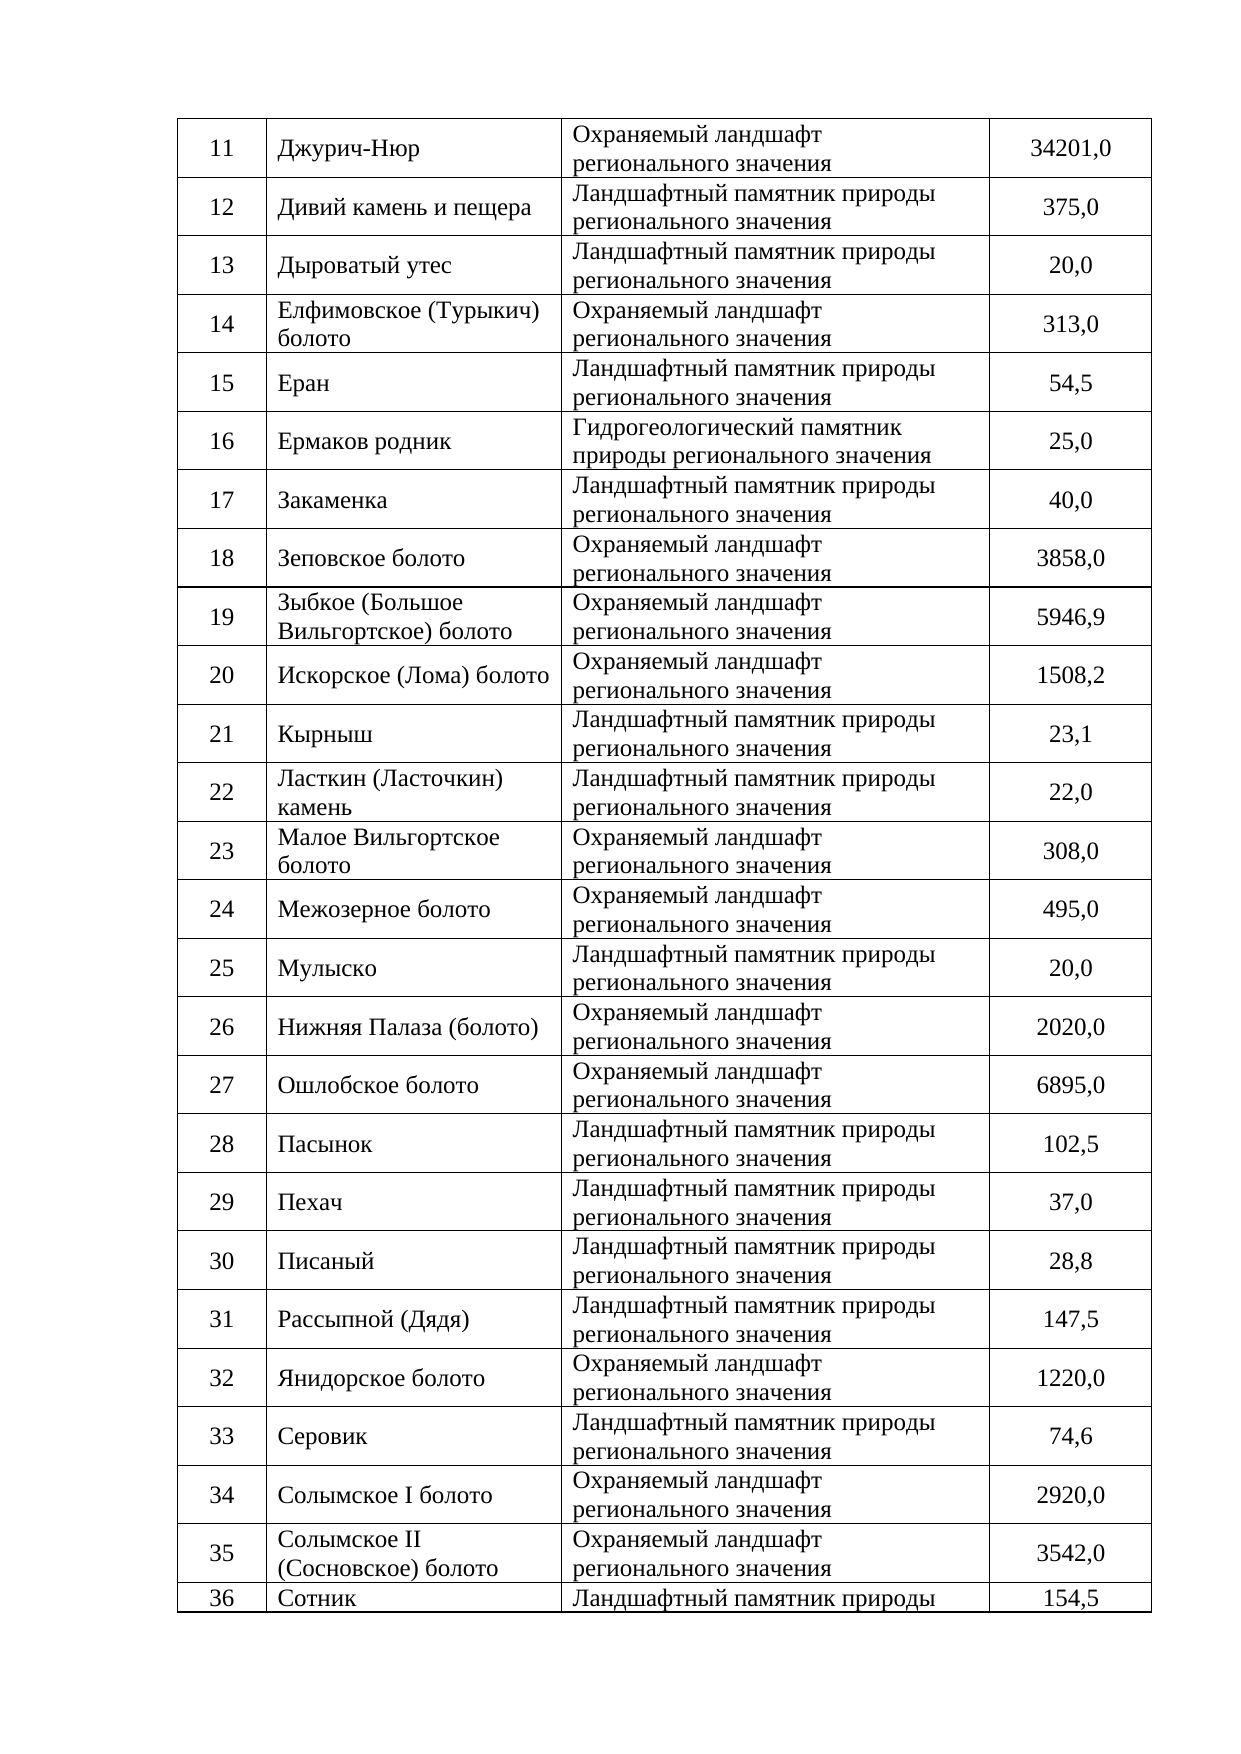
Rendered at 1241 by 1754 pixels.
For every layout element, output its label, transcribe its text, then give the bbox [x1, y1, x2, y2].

table_cell 16 [178, 412, 266, 469]
table_cell 34201,0 [990, 119, 1151, 177]
table_cell Охраняемый ландшафт регионального значения [562, 880, 989, 938]
table_cell Ландшафтный памятник природы регионального значения [562, 353, 989, 411]
table_cell Мулыско [267, 939, 561, 996]
table_cell 23 [178, 822, 266, 879]
table_cell 17 [178, 470, 266, 528]
table_cell Солымское II (Сосновское) болото [267, 1524, 561, 1582]
table_cell 3858,0 [990, 529, 1151, 586]
table_cell Охраняемый ландшафт регионального значения [562, 997, 989, 1055]
table_cell 27 [178, 1056, 266, 1113]
table_cell 1508,2 [990, 646, 1151, 703]
table_cell Янидорское болото [267, 1349, 561, 1406]
table_cell 2920,0 [990, 1466, 1151, 1523]
table_cell Охраняемый ландшафт регионального значения [562, 822, 989, 879]
table_cell Ландшафтный памятник природы регионального значения [562, 1407, 989, 1464]
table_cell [562, 1466, 989, 1523]
table_cell 14 [178, 295, 266, 352]
table_cell Охраняемый ландшафт регионального значения [562, 295, 989, 352]
table_cell Охраняемый ландшафт регионального значения [562, 1056, 989, 1113]
table_cell Елфимовское (Турыкич) болото [267, 295, 561, 352]
table_cell Охраняемый ландшафт регионального значения [562, 529, 989, 586]
table_cell 74,6 [990, 1407, 1151, 1464]
table_cell 313,0 [990, 295, 1151, 352]
table_cell Ермаков родник [267, 412, 561, 469]
table_cell Ландшафтный памятник природы регионального значения [562, 939, 989, 996]
table_cell 22,0 [990, 763, 1151, 821]
table_cell 12 [178, 178, 266, 235]
table_cell Дивий камень и пещера [267, 178, 561, 235]
table_cell 21 [178, 705, 266, 762]
table_cell 30 [178, 1231, 266, 1289]
table_cell 29 [178, 1173, 266, 1230]
table_cell Джурич-Нюр [267, 119, 561, 177]
table_cell 6895,0 [990, 1056, 1151, 1113]
table_cell 32 [178, 1349, 266, 1406]
table_cell Пасынок [267, 1114, 561, 1172]
table_cell 11 [178, 119, 266, 177]
table_cell Ошлобское болото [267, 1056, 561, 1113]
table_cell 15 [178, 353, 266, 411]
table_cell Пехач [267, 1173, 561, 1230]
table_cell 37,0 [990, 1173, 1151, 1230]
table_cell 24 [178, 880, 266, 938]
table_cell 54,5 [990, 353, 1151, 411]
table_cell Межозерное болото [267, 880, 561, 938]
table_cell Ландшафтный памятник природы регионального значения [562, 1114, 989, 1172]
table_cell 1220,0 [990, 1349, 1151, 1406]
table_cell Ландшафтный памятник природы регионального значения [562, 705, 989, 762]
table_cell 495,0 [990, 880, 1151, 938]
table_cell 34 [178, 1466, 266, 1523]
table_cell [562, 1583, 989, 1611]
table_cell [562, 236, 989, 294]
table_cell Кырныш [267, 705, 561, 762]
table_cell 102,5 [990, 1114, 1151, 1172]
table_cell 28 [178, 1114, 266, 1172]
table_cell 5946,9 [990, 588, 1151, 645]
table_cell 35 [178, 1524, 266, 1582]
table_cell Серовик [267, 1407, 561, 1464]
table_cell 18 [178, 529, 266, 586]
table_cell Еран [267, 353, 561, 411]
table_cell 31 [178, 1290, 266, 1347]
table_cell Рассыпной (Дядя) [267, 1290, 561, 1347]
table_cell 25,0 [990, 412, 1151, 469]
table_cell Зыбкое (Большое Вильгортское) болото [267, 588, 561, 645]
table_cell Солымское I болото [267, 1466, 561, 1523]
table_cell 33 [178, 1407, 266, 1464]
table_cell Искорское (Лома) болото [267, 646, 561, 703]
table_cell Охраняемый ландшафт регионального значения [562, 646, 989, 703]
table_cell Охраняемый ландшафт регионального значения [562, 588, 989, 645]
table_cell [562, 119, 989, 177]
table_cell 308,0 [990, 822, 1151, 879]
table_cell 375,0 [990, 178, 1151, 235]
table_cell Закаменка [267, 470, 561, 528]
table_cell Ландшафтный памятник природы регионального значения [562, 763, 989, 821]
table_cell 26 [178, 997, 266, 1055]
table_cell Малое Вильгортское болото [267, 822, 561, 879]
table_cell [562, 178, 989, 235]
table_cell 22 [178, 763, 266, 821]
table_cell Охраняемый ландшафт регионального значения [562, 1349, 989, 1406]
table_cell Ландшафтный памятник природы регионального значения [562, 1173, 989, 1230]
table_cell Ландшафтный памятник природы регионального значения [562, 470, 989, 528]
table_cell Сотник [267, 1583, 561, 1611]
table_cell 20 [178, 646, 266, 703]
table_cell 20,0 [990, 236, 1151, 294]
table_cell Ландшафтный памятник природы регионального значения [562, 1231, 989, 1289]
table_cell 154,5 [990, 1583, 1151, 1611]
table_cell 19 [178, 588, 266, 645]
table_cell 13 [178, 236, 266, 294]
table_cell 20,0 [990, 939, 1151, 996]
table_cell 147,5 [990, 1290, 1151, 1347]
table_cell Зеповское болото [267, 529, 561, 586]
table_cell 2020,0 [990, 997, 1151, 1055]
table_cell 36 [178, 1583, 266, 1611]
table_cell 28,8 [990, 1231, 1151, 1289]
table_cell Ландшафтный памятник природы регионального значения [562, 1290, 989, 1347]
table_cell 23,1 [990, 705, 1151, 762]
table_cell Писаный [267, 1231, 561, 1289]
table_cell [562, 1524, 989, 1582]
table_cell Дыроватый утес [267, 236, 561, 294]
table_cell Гидрогеологический памятник природы регионального значения [562, 412, 989, 469]
table_cell Ласткин (Ласточкин) камень [267, 763, 561, 821]
table_cell 25 [178, 939, 266, 996]
table_cell 40,0 [990, 470, 1151, 528]
table_cell 3542,0 [990, 1524, 1151, 1582]
table_cell Нижняя Палаза (болото) [267, 997, 561, 1055]
